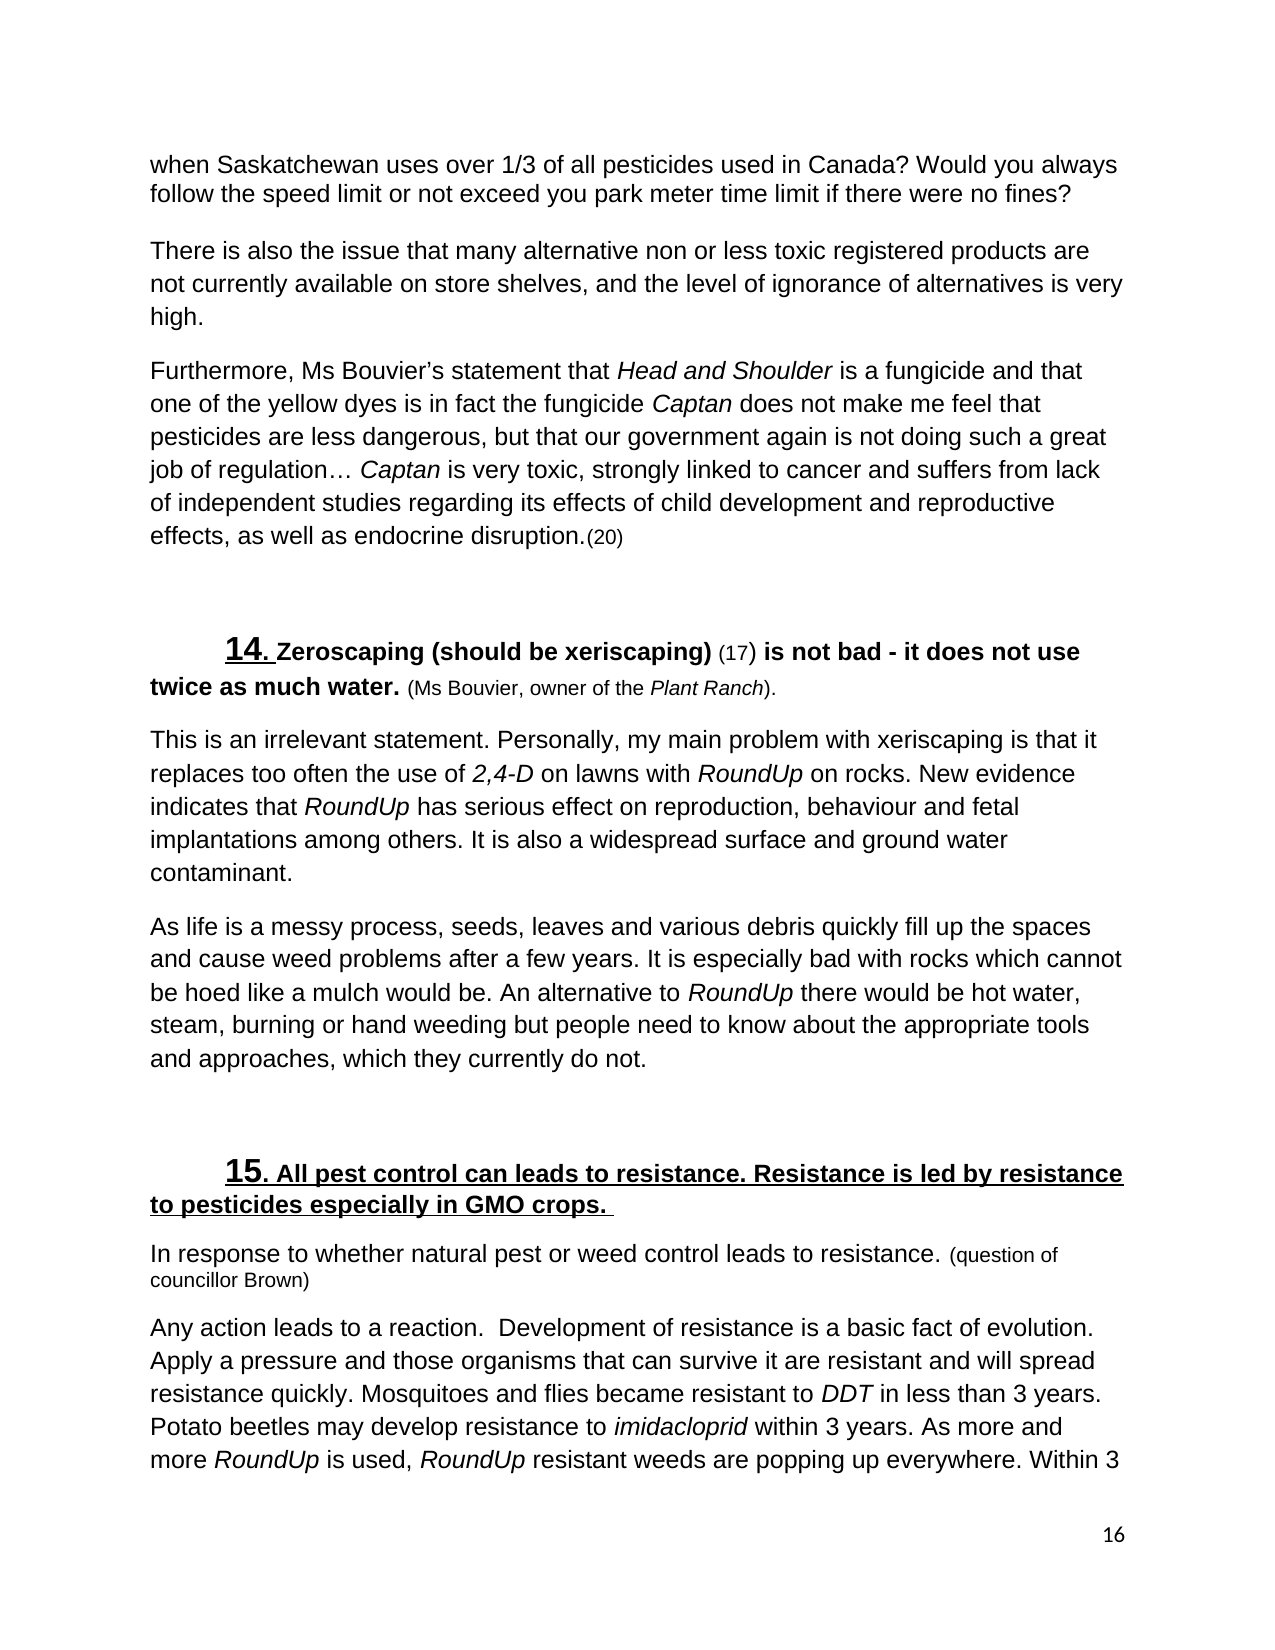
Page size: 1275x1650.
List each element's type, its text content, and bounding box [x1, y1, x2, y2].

text This is an irrelevant statement. Personally, my main problem with xeriscaping is that it replaces too often the use of 2,4-D on lawns with RoundUp on rocks. New evidence indicates that RoundUp has serious effect on reproduction, behaviour and fetal implantations among others. It is also a widespread surface and ground water contaminant. [150, 726, 1125, 886]
text There is also the issue that many alternative non or less toxic registered products are not currently available on store shelves, and the level of ignorance of alternatives is very high. [150, 236, 1125, 331]
text 15. All pest control can leads to resistance. Resistance is led by resistance to pesticides especially in GMO crops. [150, 1151, 1125, 1218]
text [150, 150, 1125, 207]
text In response to whether natural pest or weed control leads to resistance. (question of councillor Brown) [150, 1239, 1125, 1292]
text Furthermore, Ms Bouvier’s statement that Head and Shoulder is a fungicide and that one of the yellow dyes is in fact the fungicide Captan does not make me feel that pesticides are less dangerous, but that our government again is not doing such a great job of regulation… Captan is very toxic, strongly linked to cancer and suffers from lack of independent studies regarding its effects of child development and reproductive effects, as well as endocrine disruption.(20) [150, 356, 1125, 550]
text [150, 1313, 1125, 1474]
text As life is a messy process, seeds, leaves and various debris quickly fill up the spaces and cause weed problems after a few years. It is especially bad with rocks which cannot be hoed like a mulch would be. An alternative to RoundUp there would be hot water, steam, burning or hand weeding but people need to know about the appropriate tools and approaches, which they currently do not. [150, 911, 1125, 1072]
text 14. Zeroscaping (should be xeriscaping) (17) is not bad - it does not use twice as much water. (Ms Bouvier, owner of the Plant Ranch). [150, 629, 1125, 700]
